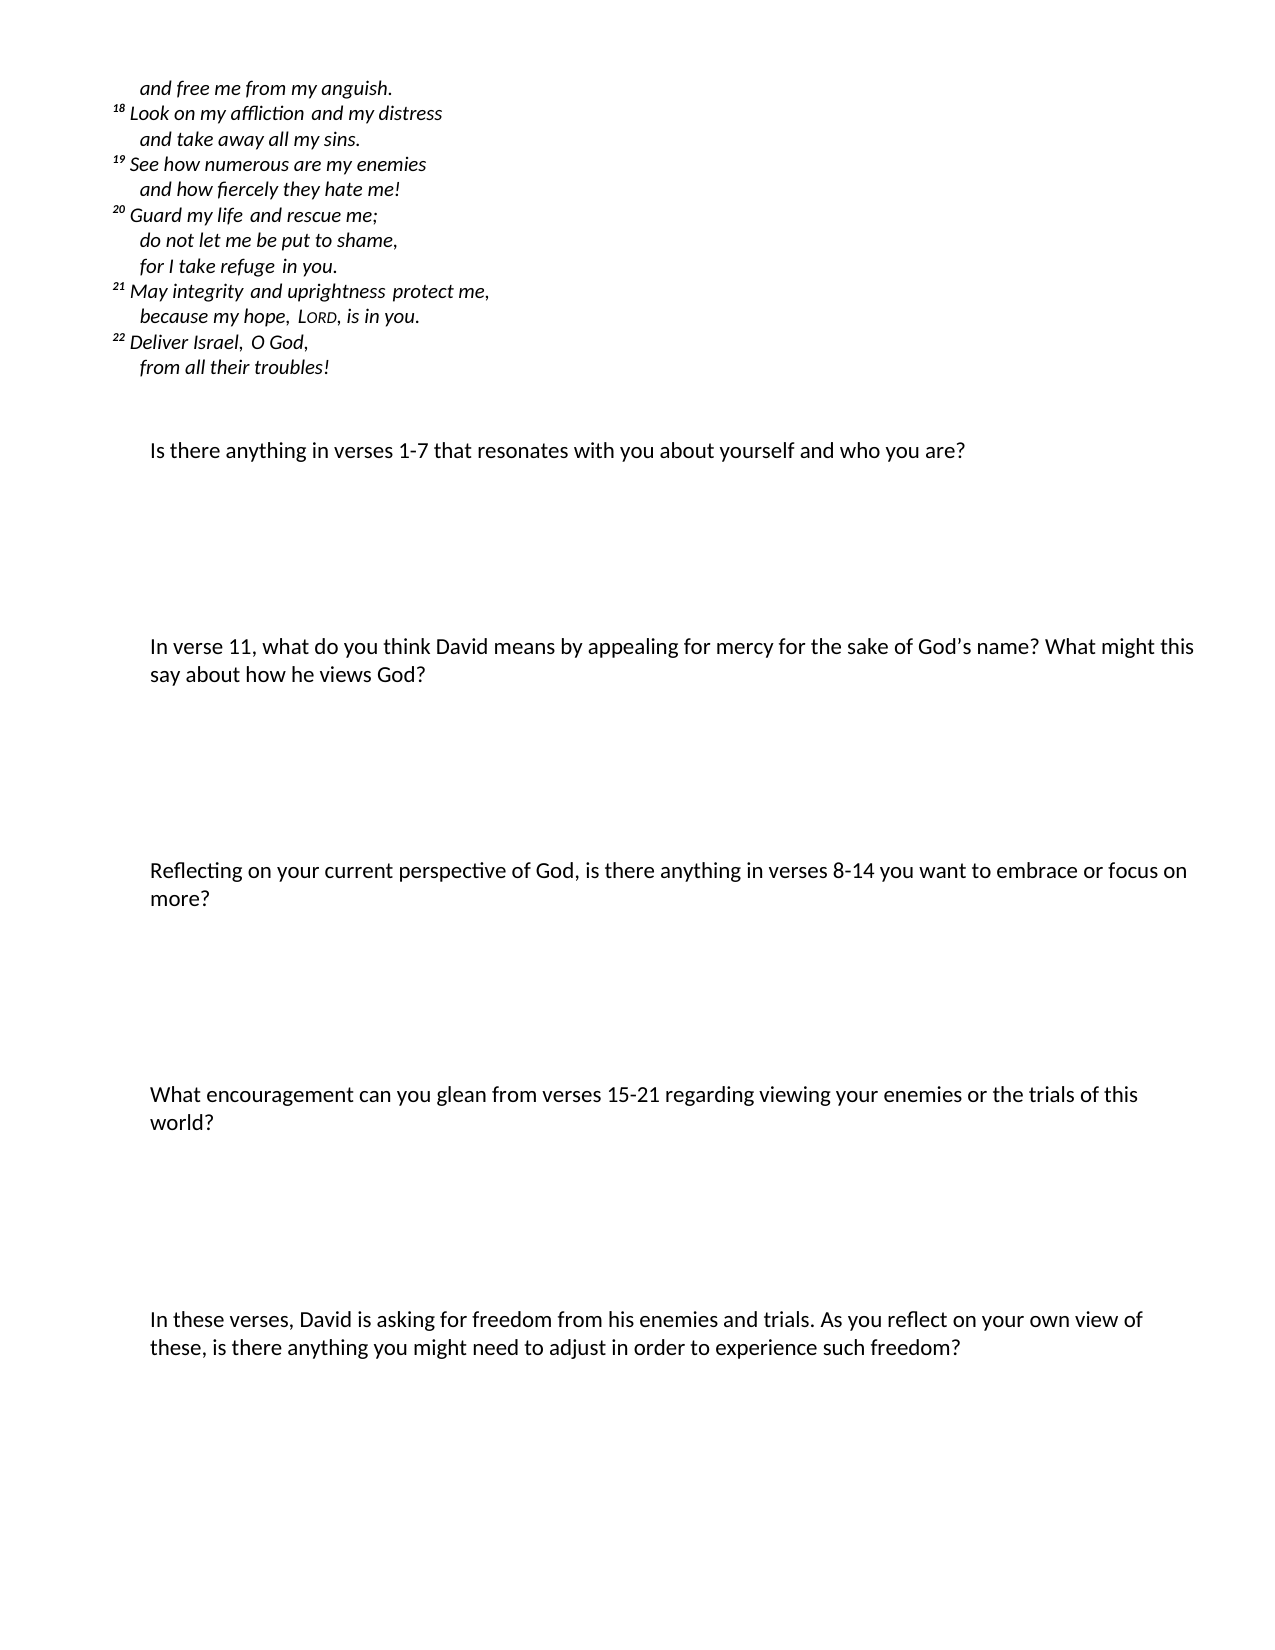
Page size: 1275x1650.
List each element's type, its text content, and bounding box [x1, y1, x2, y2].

text Is there anything in verses 1-7 that resonates with you about yourself and who you are? [150, 436, 1200, 464]
text In verse 11, what do you think David means by appealing for mercy for the sake of God’s name? What might this say about how he views God? [150, 632, 1200, 688]
text 20 Guard my life and rescue me; do not let me be put to shame, for I take refuge in you. 21 May integrity and uprightness protect me, because my hope, Lord, is in you. [112, 202, 1200, 329]
text In these verses, David is asking for freedom from his enemies and trials. As you reflect on your own view of these, is there anything you might need to adjust in order to experience such freedom? [150, 1305, 1200, 1361]
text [112, 75, 1200, 202]
text 22 Deliver Israel, O God, from all their troubles! [112, 329, 1200, 380]
text What encouragement can you glean from verses 15-21 regarding viewing your enemies or the trials of this world? [150, 1081, 1200, 1137]
text Reflecting on your current perspective of God, is there anything in verses 8-14 you want to embrace or focus on more? [150, 856, 1200, 912]
